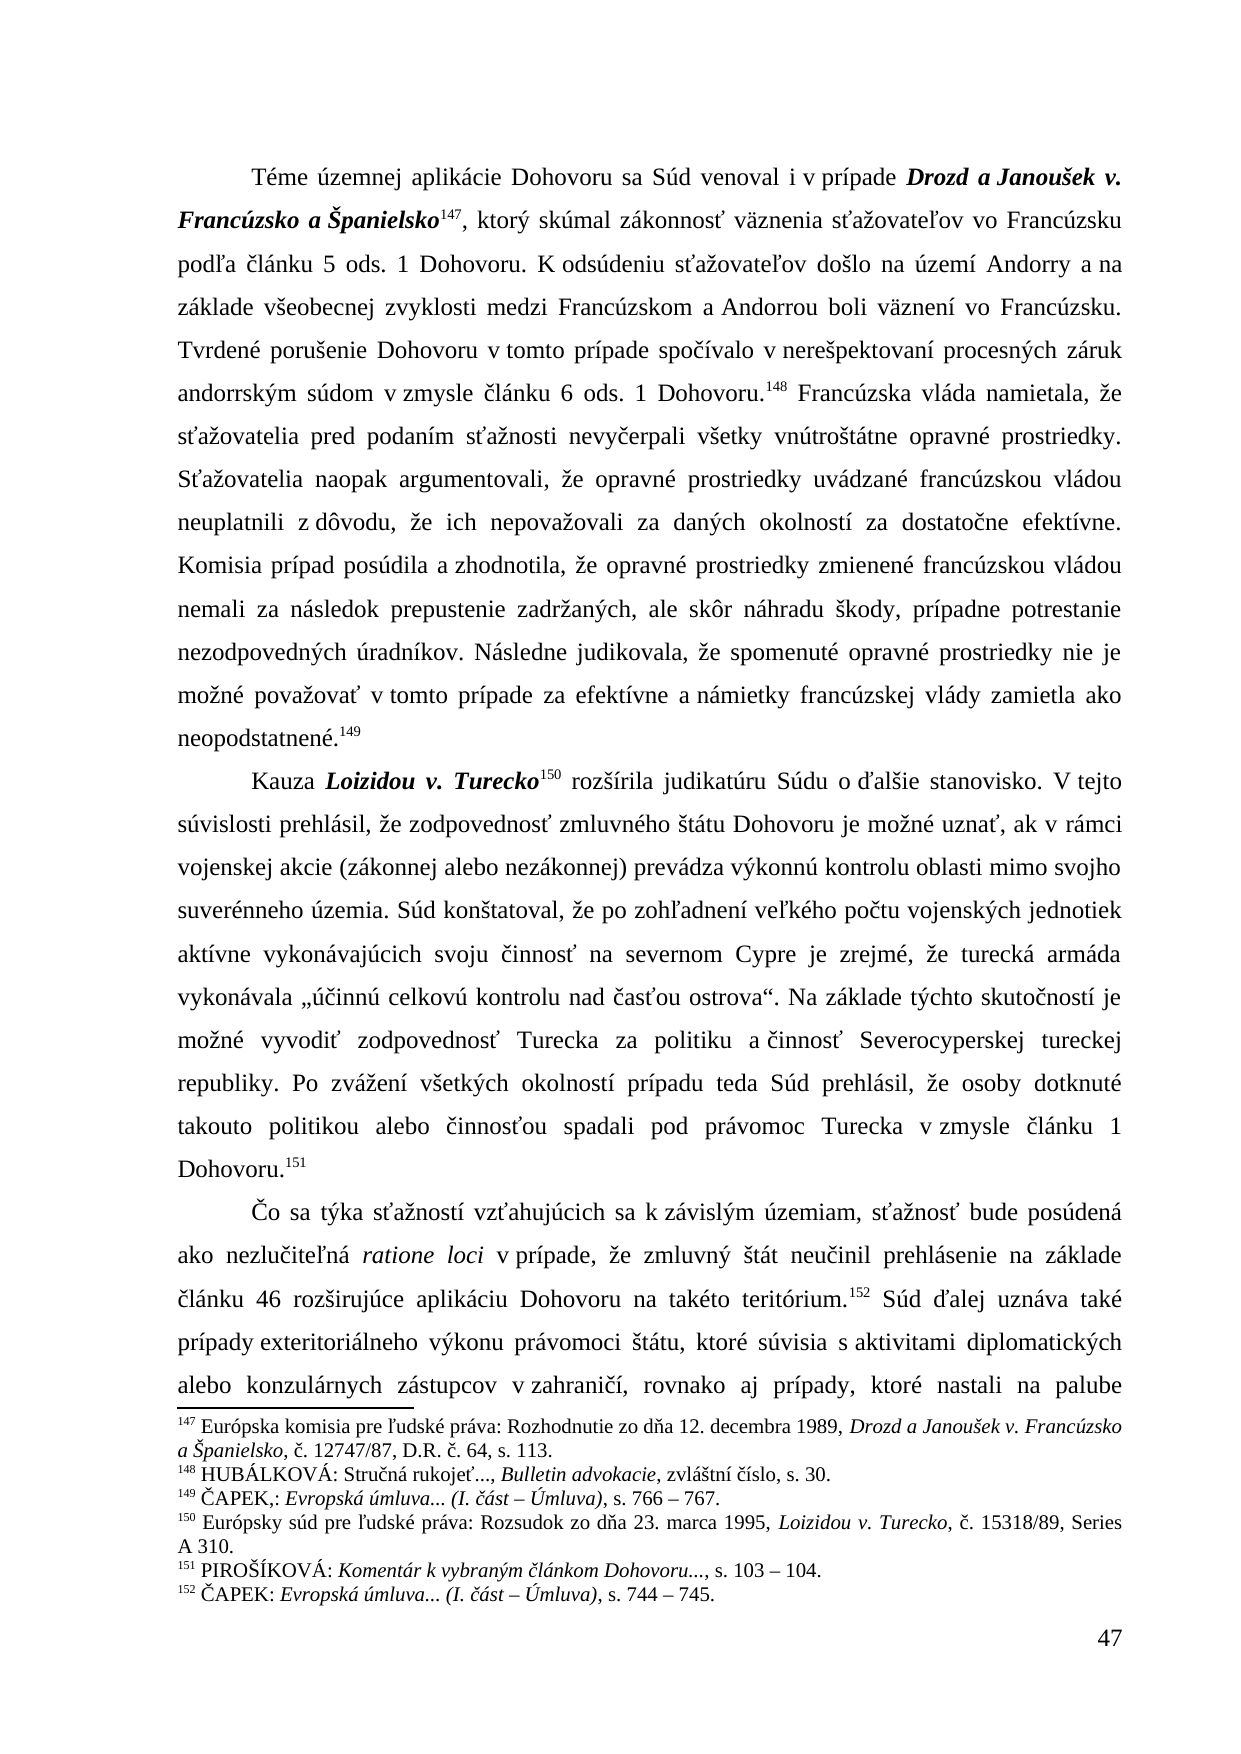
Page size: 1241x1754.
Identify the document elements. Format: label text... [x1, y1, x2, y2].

text Kauza Loizidou v. Turecko rozšírila judikatúru Súdu o ďalšie stanovisko. V tejto súvislosti prehlásil, že zodpovednosť zmluvného štátu Dohovoru je možné uznať, ak v rámci vojenskej akcie (zákonnej alebo nezákonnej) prevádza výkonnú kontrolu oblasti mimo svojho suverénneho územia. Súd konštatoval, že po zohľadnení veľkého počtu vojenských jednotiek aktívne vykonávajúcich svoju činnosť na severnom Cypre je zrejmé, že turecká armáda vykonávala „účinnú celkovú kontrolu nad časťou ostrova“. Na základe týchto skutočností je možné vyvodiť zodpovednosť Turecka za politiku a činnosť Severocyperskej tureckej republiky. Po zvážení všetkých okolností prípadu teda Súd prehlásil, že osoby dotknuté takouto politikou alebo činnosťou spadali pod právomoc Turecka v zmysle článku 1 Dohovoru. [177, 766, 1122, 1183]
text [177, 1197, 1122, 1399]
text Téme územnej aplikácie Dohovoru sa Súd venoval i v prípade Drozd a Janoušek v. Francúzsko a Španielsko, ktorý skúmal zákonnosť väznenia sťažovateľov vo Francúzsku podľa článku 5 ods. 1 Dohovoru. K odsúdeniu sťažovateľov došlo na území Andorry a na základe všeobecnej zvyklosti medzi Francúzskom a Andorrou boli väznení vo Francúzsku. Tvrdené porušenie Dohovoru v tomto prípade spočívalo v nerešpektovaní procesných záruk andorrským súdom v zmysle článku 6 ods. 1 Dohovoru. Francúzska vláda namietala, že sťažovatelia pred podaním sťažnosti nevyčerpali všetky vnútroštátne opravné prostriedky. Sťažovatelia naopak argumentovali, že opravné prostriedky uvádzané francúzskou vládou neuplatnili z dôvodu, že ich nepovažovali za daných okolností za dostatočne efektívne. Komisia prípad posúdila a zhodnotila, že opravné prostriedky zmienené francúzskou vládou nemali za následok prepustenie zadržaných, ale skôr náhradu škody, prípadne potrestanie nezodpovedných úradníkov. Následne judikovala, že spomenuté opravné prostriedky nie je možné považovať v tomto prípade za efektívne a námietky francúzskej vlády zamietla ako neopodstatnené. [177, 162, 1122, 752]
